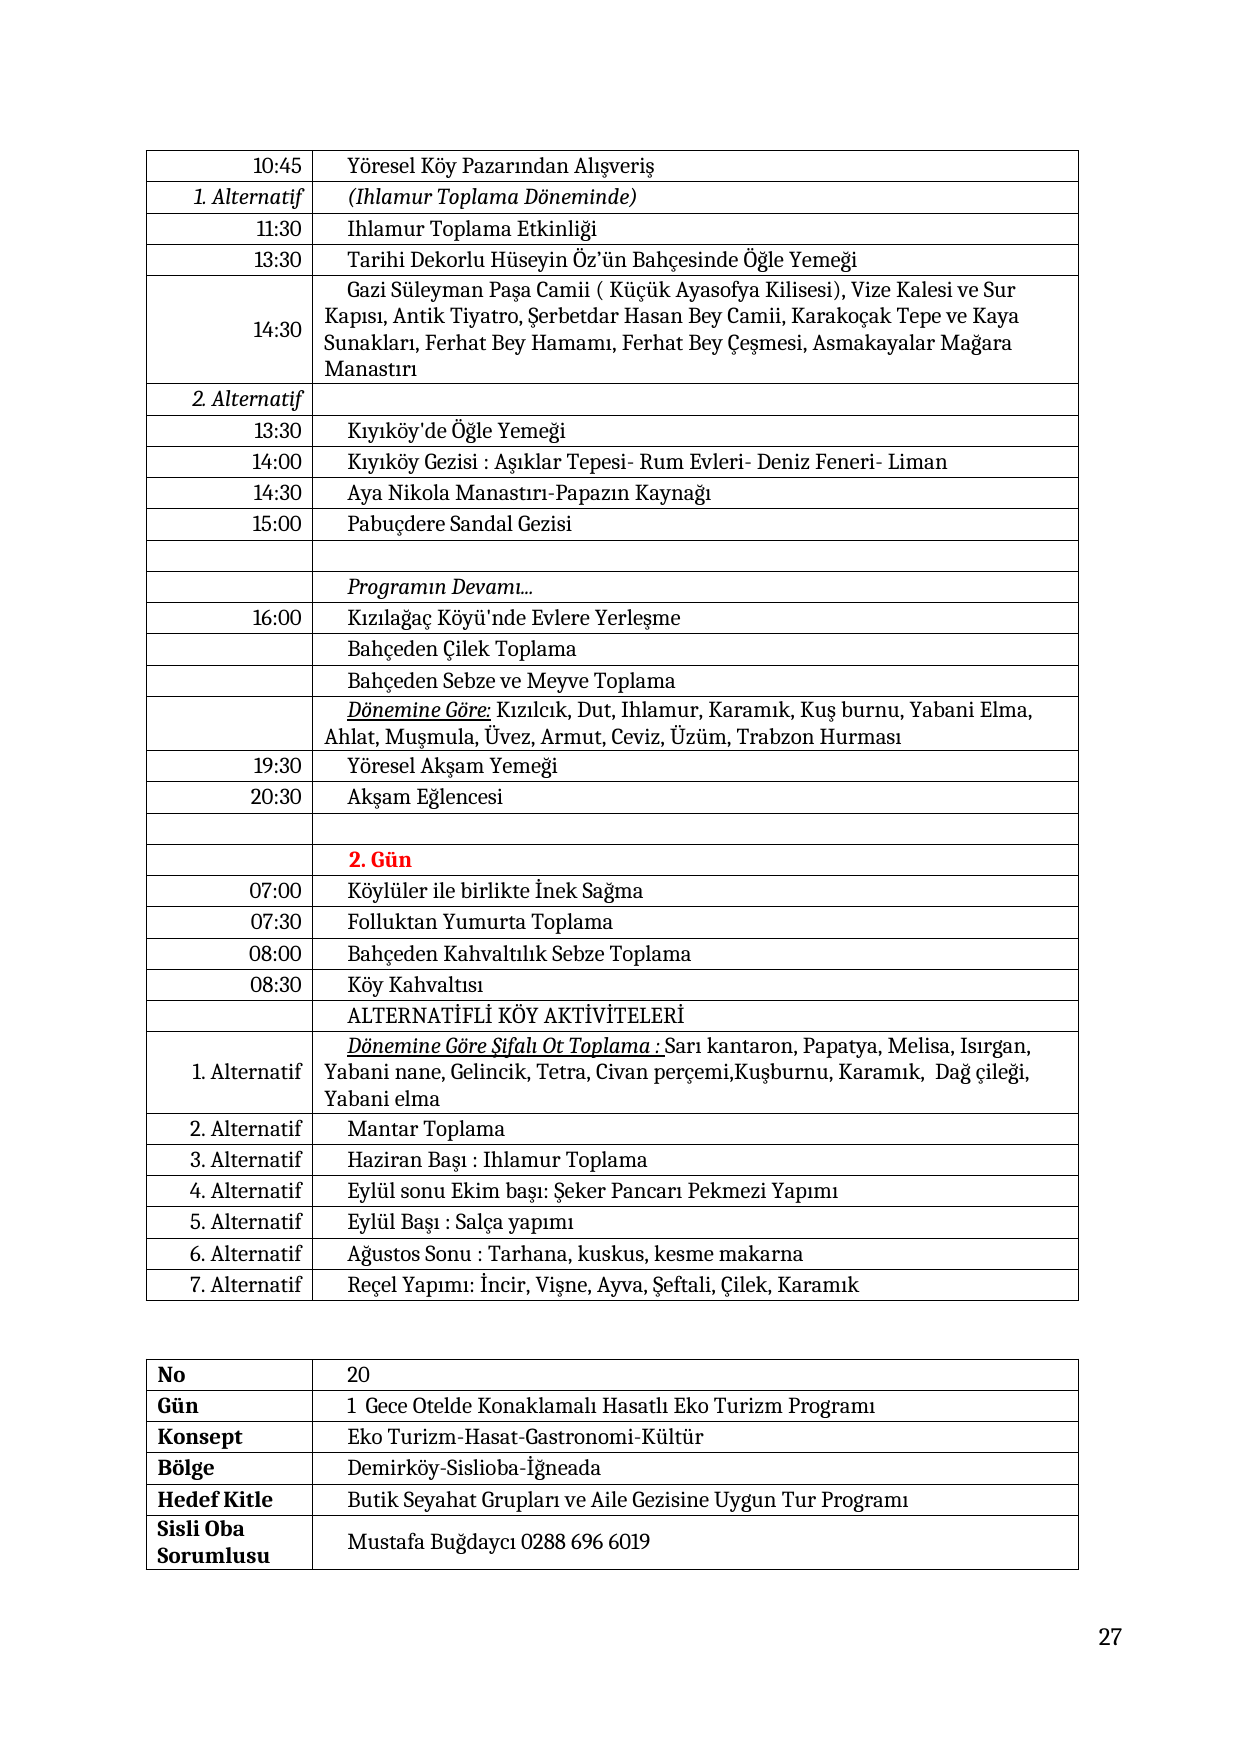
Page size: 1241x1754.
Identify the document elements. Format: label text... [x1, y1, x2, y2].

table_cell 13:30 [147, 245, 312, 275]
table_cell Yöresel Akşam Yemeği [313, 751, 1078, 781]
table_cell 11:30 [147, 214, 312, 244]
table_cell 6. Alternatif [147, 1239, 312, 1269]
table_cell [147, 697, 312, 750]
table_cell 15:00 [147, 509, 312, 539]
table_cell Eylül sonu Ekim başı: Şeker Pancarı Pekmezi Yapımı [313, 1176, 1078, 1206]
table_cell 3. Alternatif [147, 1145, 312, 1175]
table_cell 08:30 [147, 970, 312, 1000]
table_cell 2. Gün [313, 845, 1078, 875]
table_cell Mustafa Buğdaycı 0288 696 6019 [313, 1516, 1078, 1569]
table_cell Köylüler ile birlikte İnek Sağma [313, 876, 1078, 906]
table_cell 08:00 [147, 939, 312, 969]
table_cell Demirköy-Sislioba-İğneada [313, 1453, 1078, 1483]
table_cell Ağustos Sonu : Tarhana, kuskus, kesme makarna [313, 1239, 1078, 1269]
table_cell Kıyıköy'de Öğle Yemeği [313, 416, 1078, 446]
table_cell 07:00 [147, 876, 312, 906]
table_cell [147, 1001, 312, 1031]
table_cell [313, 814, 1078, 844]
table_cell Bahçeden Sebze ve Meyve Toplama [313, 666, 1078, 696]
table_cell Dönemine Göre Şifalı Ot Toplama : Sarı kantaron, Papatya, Melisa, Isırgan, Yabani nane, Gelincik, Tetra, Civan perçemi,Kuşburnu, Karamık, Dağ çileği, Yabani elma [313, 1032, 1078, 1112]
table_cell Ihlamur Toplama Etkinliği [313, 214, 1078, 244]
table_cell [147, 814, 312, 844]
table_cell 1. Alternatif [147, 1032, 312, 1112]
table_cell [147, 634, 312, 664]
table_cell Reçel Yapımı: İncir, Vişne, Ayva, Şeftali, Çilek, Karamık [313, 1270, 1078, 1300]
table_cell Aya Nikola Manastırı -Papazın Kaynağı [313, 478, 1078, 508]
table_cell Sisli Oba Sorumlusu [147, 1516, 312, 1569]
table_cell Dönemine Göre: Kızılcık, Dut, Ihlamur, Karamık, Kuş burnu, Yabani Elma, Ahlat, Muşmula, Üvez, Armut, Ceviz, Üzüm, Trabzon Hurması [313, 697, 1078, 750]
table_header No [147, 1360, 312, 1390]
table_cell 1. Alternatif [147, 182, 312, 212]
table_cell (Ihlamur Toplama Döneminde) [313, 182, 1078, 212]
table_cell 7. Alternatif [147, 1270, 312, 1300]
table_cell Yöresel Köy Pazarından Alışveriş [313, 151, 1078, 181]
table_header 20 [313, 1360, 1078, 1390]
table_cell 14:30 [147, 478, 312, 508]
table_cell Hedef Kitle [147, 1485, 312, 1515]
table_cell Gün [147, 1391, 312, 1421]
table_cell [147, 666, 312, 696]
table_cell Tarihi Dekorlu Hüseyin Öz’ün Bahçesinde Öğle Yemeği [313, 245, 1078, 275]
table_cell Gazi Süleyman Paşa Camii ( Küçük Ayasofya Kilisesi), Vize Kalesi ve Sur Kapısı, Antik Tiyatro, Şerbetdar Hasan Bey Camii, Karakoçak Tepe ve Kaya Sunakları, Ferhat Bey Hamamı, Ferhat Bey Çeşmesi, Asmakayalar Mağara Manastırı [313, 276, 1078, 383]
table_cell Kızılağaç Köyü'nde Evlere Yerleşme [313, 603, 1078, 633]
table_cell 4. Alternatif [147, 1176, 312, 1206]
table_cell [147, 845, 312, 875]
table_cell Konsept [147, 1422, 312, 1452]
table_cell 1 Gece Otelde Konaklamalı Hasatlı Eko Turizm Programı [313, 1391, 1078, 1421]
table_cell ALTERNATİFLİ KÖY AKTİVİTELERİ [313, 1001, 1078, 1031]
table_cell Pabuçdere Sandal Gezisi [313, 509, 1078, 539]
table_cell [147, 572, 312, 602]
table_cell Programın Devamı... [313, 572, 1078, 602]
table_cell 10:45 [147, 151, 312, 181]
table_cell 07:30 [147, 907, 312, 937]
table_cell [313, 541, 1078, 571]
table_cell Haziran Başı : Ihlamur Toplama [313, 1145, 1078, 1175]
table_cell Eko Turizm-Hasat-Gastronomi-Kültür [313, 1422, 1078, 1452]
table_cell [313, 384, 1078, 414]
table_cell 16:00 [147, 603, 312, 633]
table_cell [147, 541, 312, 571]
table_cell 14:30 [147, 276, 312, 383]
table_cell 14:00 [147, 447, 312, 477]
table_cell Eylül Başı : Salça yapımı [313, 1207, 1078, 1237]
table_cell Kıyıköy Gezisi : Aşıklar Tepesi - Rum Evleri - Deniz Feneri - Liman [313, 447, 1078, 477]
table_cell 2. Alternatif [147, 384, 312, 414]
table_cell Bölge [147, 1453, 312, 1483]
table_cell Butik Seyahat Grupları ve Aile Gezisine Uygun Tur Programı [313, 1485, 1078, 1515]
table_cell Akşam Eğlencesi [313, 782, 1078, 812]
table_cell Bahçeden Çilek Toplama [313, 634, 1078, 664]
table_cell 2. Alternatif [147, 1114, 312, 1144]
table_cell 19:30 [147, 751, 312, 781]
table_cell 13:30 [147, 416, 312, 446]
table_cell Bahçeden Kahvaltılık Sebze Toplama [313, 939, 1078, 969]
table_cell Köy Kahvaltısı [313, 970, 1078, 1000]
table_cell 20:30 [147, 782, 312, 812]
table_cell Mantar Toplama [313, 1114, 1078, 1144]
table_cell Folluktan Yumurta Toplama [313, 907, 1078, 937]
table_cell 5. Alternatif [147, 1207, 312, 1237]
